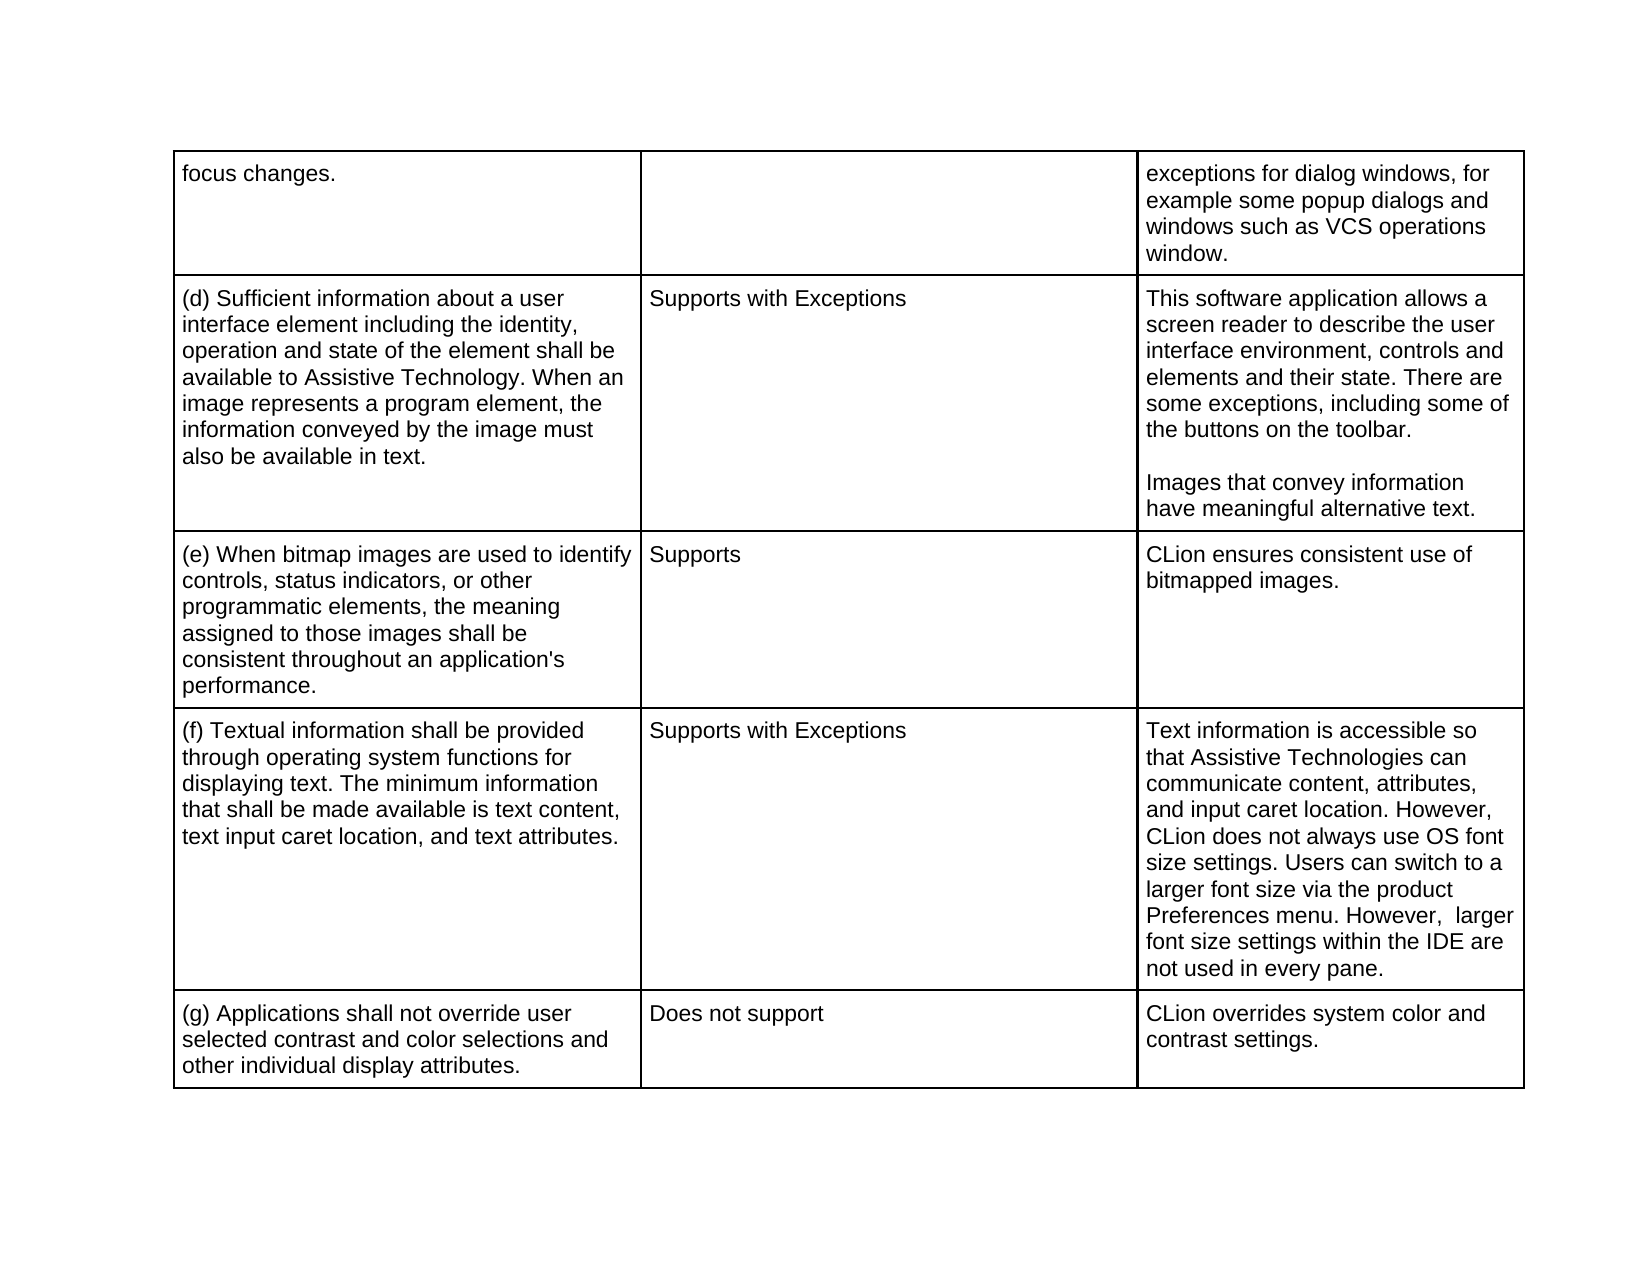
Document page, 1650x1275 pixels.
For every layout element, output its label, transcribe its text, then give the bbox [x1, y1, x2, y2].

table_cell Does not support [642, 991, 1136, 1087]
table_cell (g) Applications shall not override user selected contrast and color selections and other individual display attributes. [175, 991, 640, 1087]
table_cell CLion ensures consistent use of bitmapped images. [1139, 532, 1523, 707]
table_cell (e) When bitmap images are used to identify controls, status indicators, or other programmatic elements, the meaning assigned to those images shall be consistent throughout an application's performance. [175, 532, 640, 707]
table_cell Supports with Exceptions [642, 276, 1136, 530]
table_cell Supports with Exceptions [642, 709, 1136, 989]
table_cell (d) Sufficient information about a user interface element including the identity, operation and state of the element shall be available to Assistive Technology. When an image represents a program element, the information conveyed by the image must also be available in text. [175, 276, 640, 530]
table_cell (f) Textual information shall be provided through operating system functions for displaying text. The minimum information that shall be made available is text content, text input caret location, and text attributes. [175, 709, 640, 989]
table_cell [175, 152, 640, 274]
table_cell CLion overrides system color and contrast settings. [1139, 991, 1523, 1087]
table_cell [1139, 152, 1523, 274]
table_cell This software application allows a screen reader to describe the user interface environment, controls and elements and their state. There are some exceptions, including some of the buttons on the toolbar. Images that convey information have meaningful alternative text. [1139, 276, 1523, 530]
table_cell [642, 152, 1136, 274]
table_cell Supports [642, 532, 1136, 707]
table_cell Text information is accessible so that Assistive Technologies can communicate content, attributes, and input caret location. However, CLion does not always use OS font size settings. Users can switch to a larger font size via the product Preferences menu. However, larger font size settings within the IDE are not used in every pane. [1139, 709, 1523, 989]
